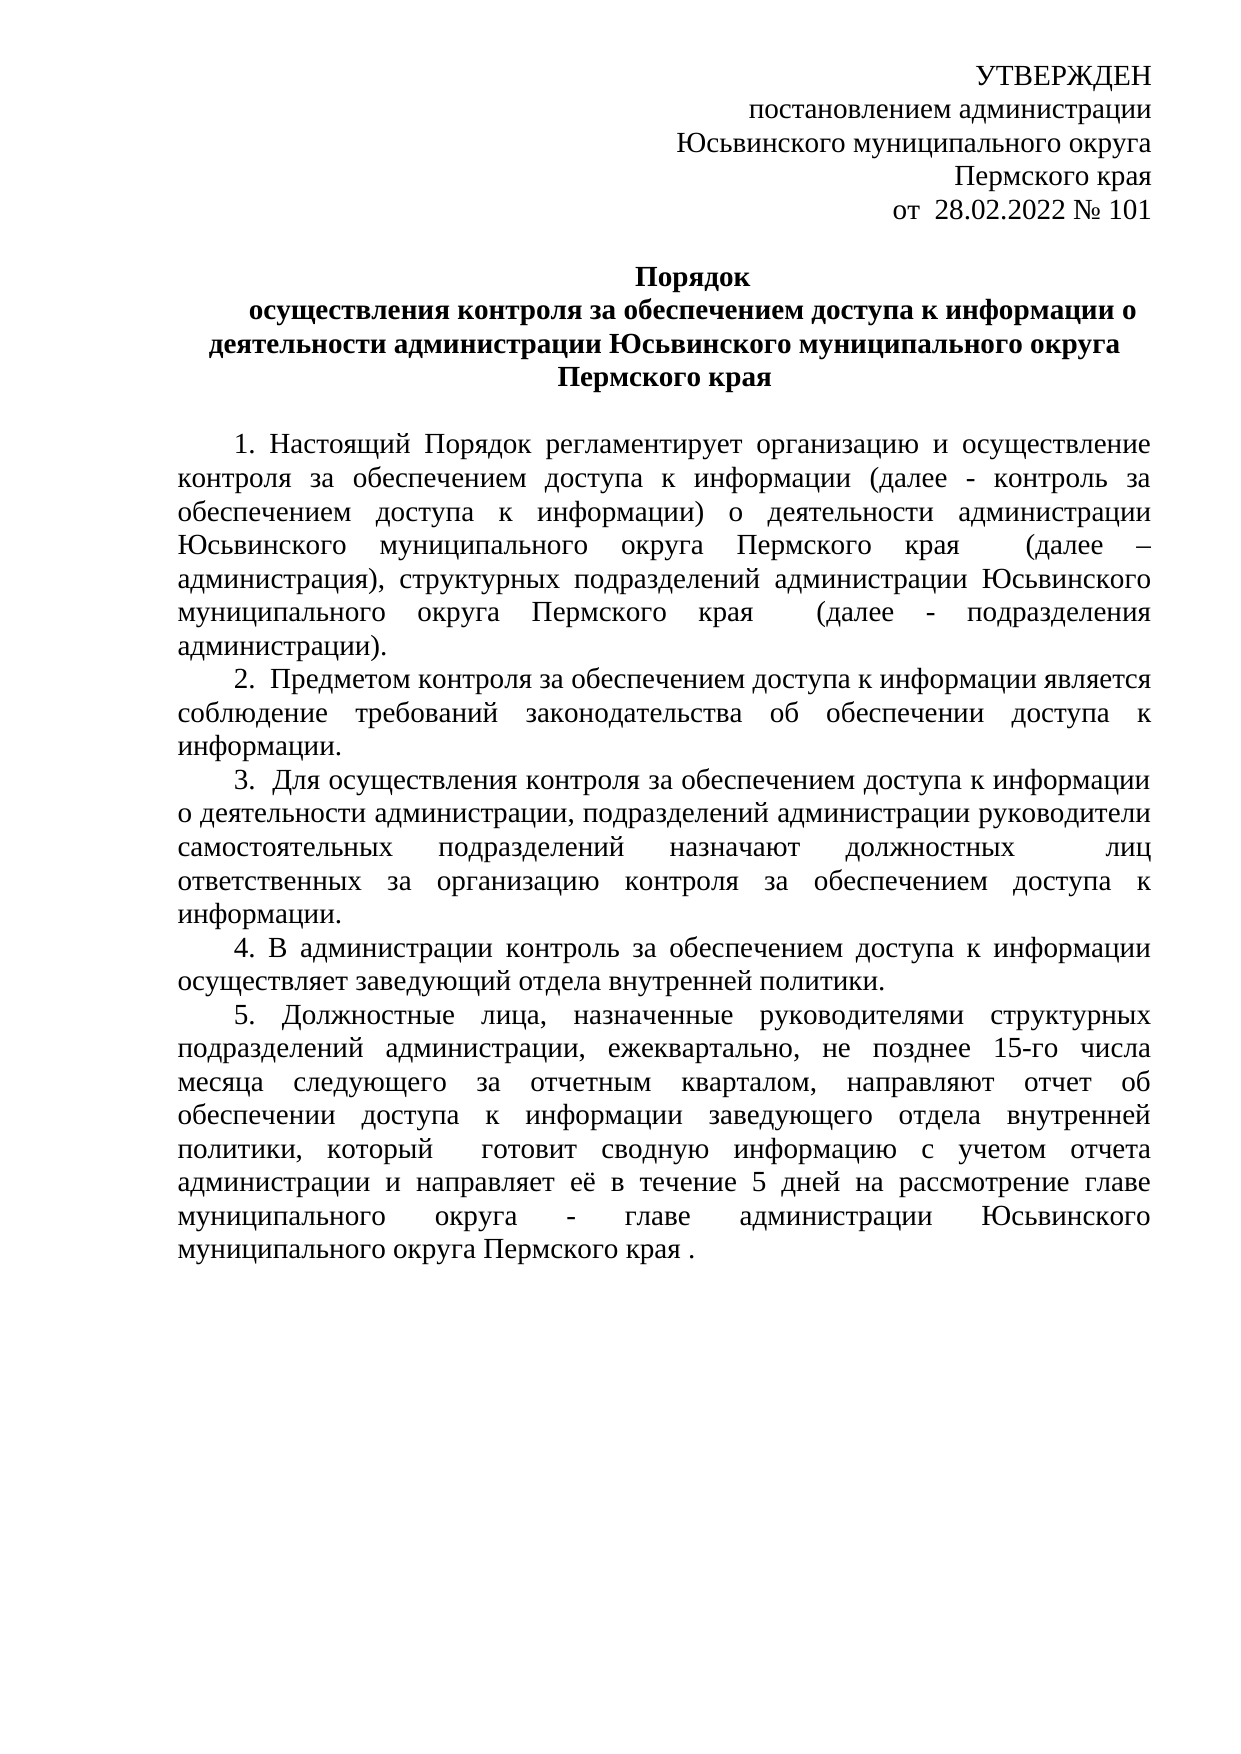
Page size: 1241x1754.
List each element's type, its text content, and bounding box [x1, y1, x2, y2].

text постановлением администрации [177, 91, 1152, 125]
text 3. Для осуществления контроля за обеспечением доступа к информации о деятельности администрации, подразделений администрации руководители самостоятельных подразделений назначают должностных лиц ответственных за организацию контроля за обеспечением доступа к информации. [177, 762, 1152, 930]
text Пермского края [177, 158, 1152, 192]
text 5. Должностные лица, назначенные руководителями структурных подразделений администрации, ежеквартально, не позднее 15-го числа месяца следующего за отчетным кварталом, направляют отчет об обеспечении доступа к информации заведующего отдела внутренней политики, который готовит сводную информацию с учетом отчета администрации и направляет её в течение 5 дней на рассмотрение главе муниципального округа - главе администрации Юсьвинского муниципального округа Пермского края . [177, 997, 1152, 1265]
text от 28.02.2022 № 101 [177, 192, 1152, 225]
text Порядок [177, 259, 1152, 292]
text осуществления контроля за обеспечением доступа к информации о деятельности администрации Юсьвинского муниципального округа Пермского края [177, 292, 1152, 393]
text Юсьвинского муниципального округа [177, 125, 1152, 158]
text 1. Настоящий Порядок регламентирует организацию и осуществление контроля за обеспечением доступа к информации (далее - контроль за обеспечением доступа к информации) о деятельности администрации Юсьвинского муниципального округа Пермского края (далее – администрация), структурных подразделений администрации Юсьвинского муниципального округа Пермского края (далее - подразделения администрации). [177, 427, 1152, 661]
text 4. В администрации контроль за обеспечением доступа к информации осуществляет заведующий отдела внутренней политики. [177, 930, 1152, 997]
text УТВЕРЖДЕН [177, 58, 1152, 91]
text 2. Предметом контроля за обеспечением доступа к информации является соблюдение требований законодательства об обеспечении доступа к информации. [177, 661, 1152, 762]
